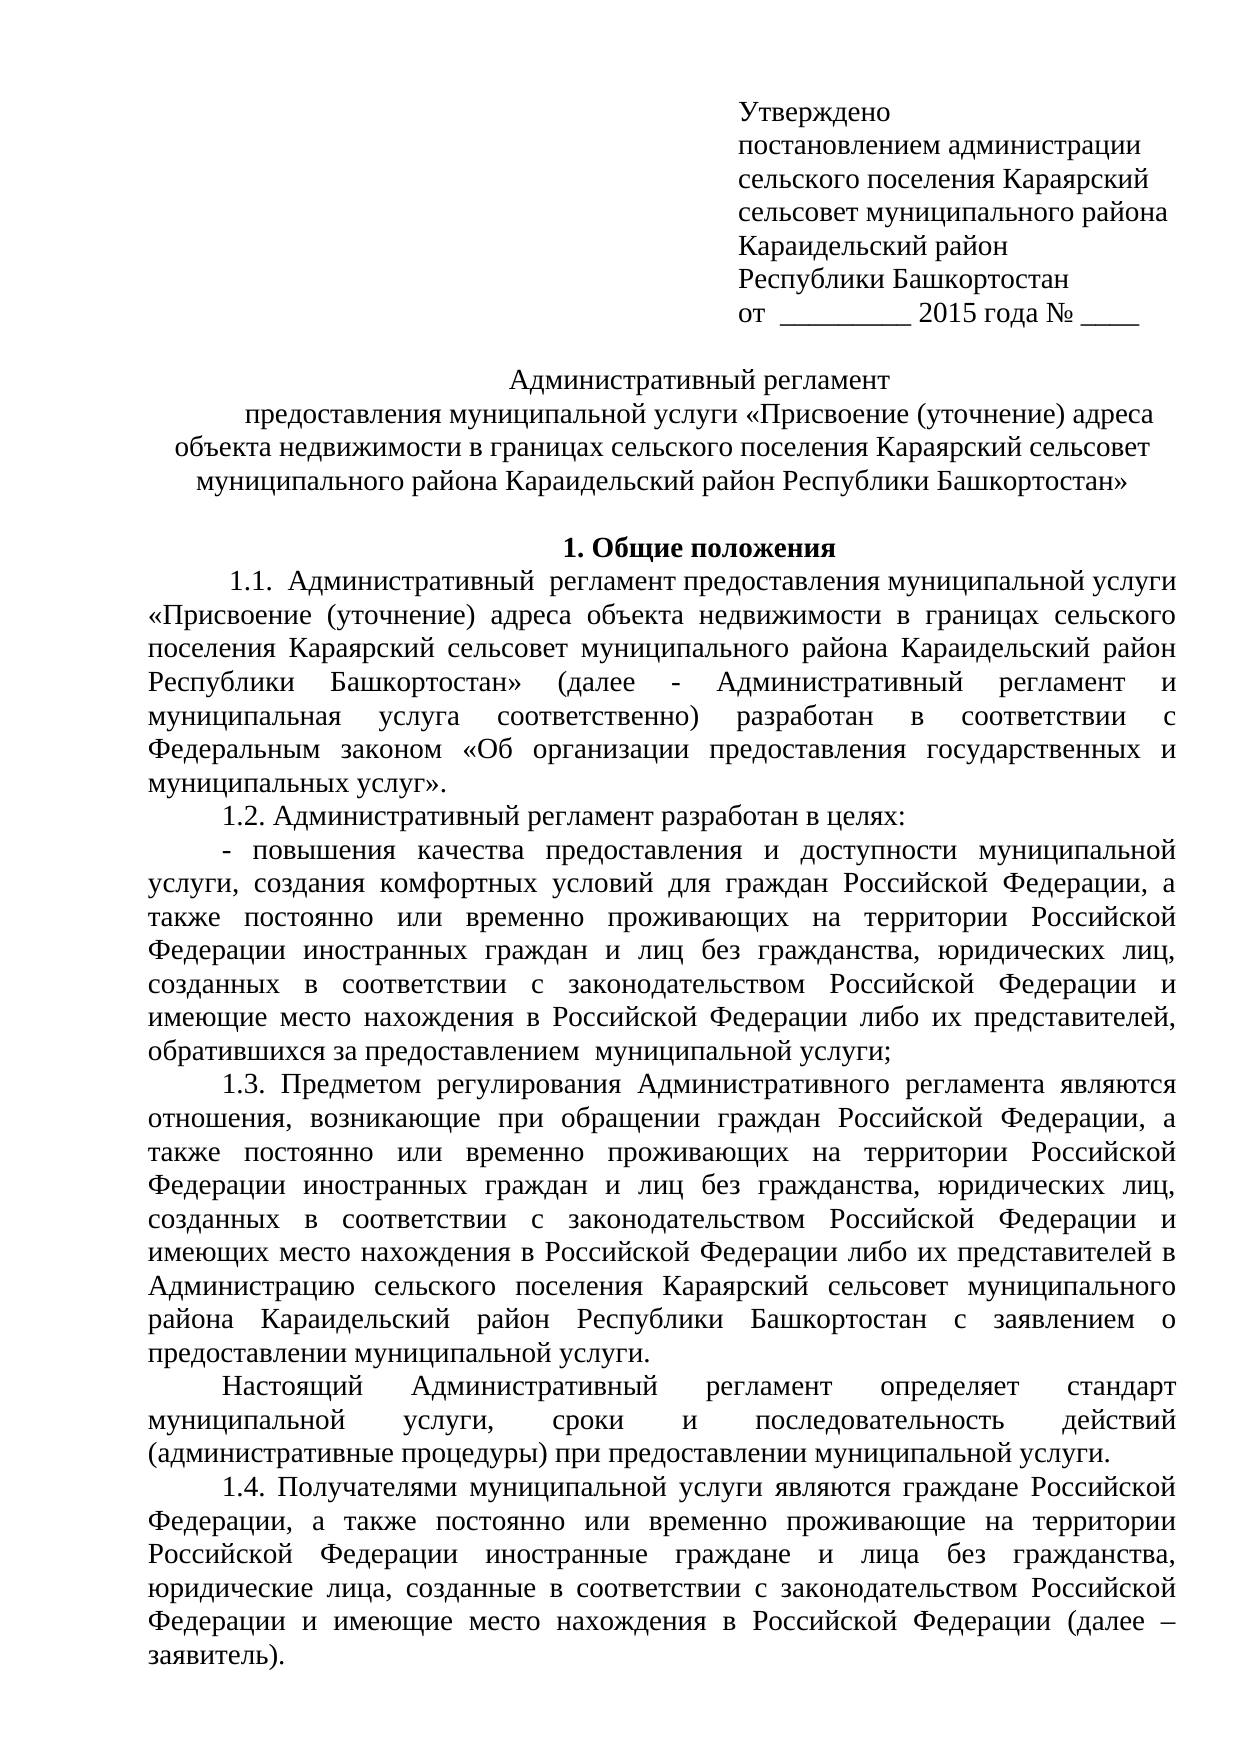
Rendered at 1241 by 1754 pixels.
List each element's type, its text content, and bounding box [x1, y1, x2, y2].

text Караидельский район [664, 228, 1177, 262]
text сельсовет муниципального района [664, 194, 1177, 228]
text предоставления муниципальной услуги «Присвоение (уточнение) адреса объекта недвижимости в границах сельского поселения Караярский сельсовет муниципального района Караидельский район Республики Башкортостан» [148, 396, 1177, 496]
text 1.2. Административный регламент разработан в целях: [148, 798, 1177, 832]
text Республики Башкортостан [664, 262, 1177, 295]
text 1.3. Предметом регулирования Административного регламента являются отношения, возникающие при обращении граждан Российской Федерации, а также постоянно или временно проживающих на территории Российской Федерации иностранных граждан и лиц без гражданства, юридических лиц, созданных в соответствии с законодательством Российской Федерации и имеющих место нахождения в Российской Федерации либо их представителей в Администрацию сельского поселения Караярский сельсовет муниципального района Караидельский район Республики Башкортостан с заявлением о предоставлении муниципальной услуги. [148, 1067, 1177, 1368]
text 1.1. Административный регламент предоставления муниципальной услуги «Присвоение (уточнение) адреса объекта недвижимости в границах сельского поселения Караярский сельсовет муниципального района Караидельский район Республики Башкортостан» (далее - Административный регламент и муниципальная услуга соответственно) разработан в соответствии с Федеральным законом «Об организации предоставления государственных и муниципальных услуг». [148, 563, 1177, 798]
text 1. Общие положения [148, 530, 1177, 563]
text Настоящий Административный регламент определяет стандарт муниципальной услуги, сроки и последовательность действий (административные процедуры) при предоставлении муниципальной услуги. [148, 1368, 1177, 1469]
text 1.4. Получателями муниципальной услуги являются граждане Российской Федерации, а также постоянно или временно проживающие на территории Российской Федерации иностранные граждане и лица без гражданства, юридические лица, созданные в соответствии с законодательством Российской Федерации и имеющие место нахождения в Российской Федерации (далее – заявитель). [148, 1469, 1177, 1670]
text - повышения качества предоставления и доступности муниципальной услуги, создания комфортных условий для граждан Российской Федерации, а также постоянно или временно проживающих на территории Российской Федерации иностранных граждан и лиц без гражданства, юридических лиц, созданных в соответствии с законодательством Российской Федерации и имеющие место нахождения в Российской Федерации либо их представителей, обратившихся за предоставлением муниципальной услуги; [148, 832, 1177, 1067]
text Утверждено [664, 94, 1177, 127]
text Административный регламент [148, 362, 1177, 396]
text от _________ 2015 года № ____ [664, 295, 1177, 329]
text постановлением администрации [664, 127, 1177, 161]
text сельского поселения Караярский [664, 161, 1177, 194]
